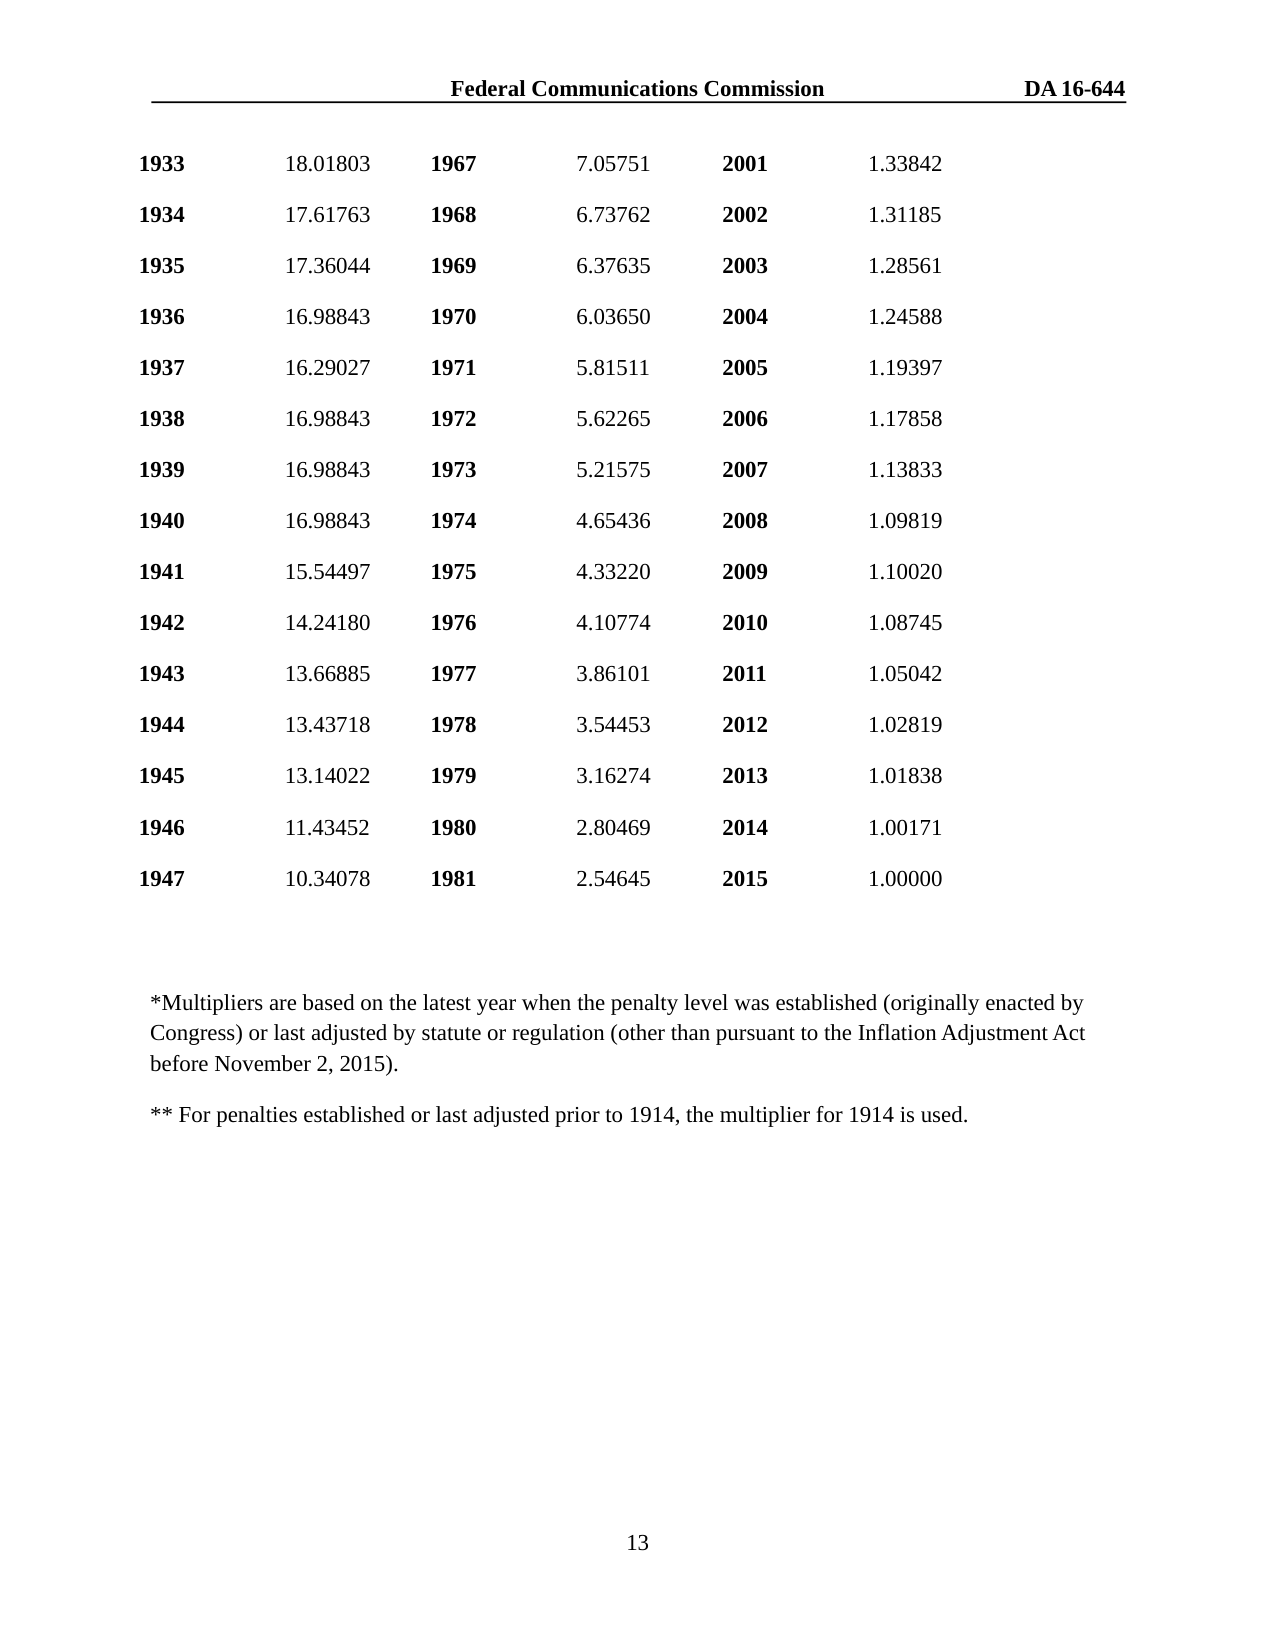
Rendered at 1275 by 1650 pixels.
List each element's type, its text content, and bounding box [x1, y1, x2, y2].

table_cell 1967 [419, 150, 565, 201]
table_cell 13.66885 [273, 660, 419, 711]
table_cell 1947 [128, 865, 273, 916]
table_cell 5.21575 [565, 456, 711, 507]
table_cell 2007 [711, 456, 857, 507]
table_cell 2012 [711, 711, 857, 762]
table_cell 1978 [419, 711, 565, 762]
table_cell 10.34078 [273, 865, 419, 916]
table_cell 1.00000 [857, 865, 1002, 916]
table_cell 1.05042 [857, 660, 1002, 711]
table_cell 2009 [711, 558, 857, 609]
table_cell 1.01838 [857, 763, 1002, 813]
table_cell 1.28561 [857, 252, 1002, 303]
table_cell 2005 [711, 354, 857, 405]
table_cell 1935 [128, 252, 273, 303]
table_cell 5.62265 [565, 405, 711, 456]
table_cell 2001 [711, 150, 857, 201]
table_cell 1977 [419, 660, 565, 711]
table_cell 16.98843 [273, 405, 419, 456]
table_cell 1.17858 [857, 405, 1002, 456]
table_cell 14.24180 [273, 609, 419, 660]
table_cell 18.01803 [273, 150, 419, 201]
table_cell 2.80469 [565, 814, 711, 864]
table_cell 15.54497 [273, 558, 419, 609]
table_cell 3.86101 [565, 660, 711, 711]
table_cell 1936 [128, 303, 273, 354]
table_cell 1942 [128, 609, 273, 660]
table_cell 11.43452 [273, 814, 419, 864]
table_cell 1944 [128, 711, 273, 762]
table_cell 3.54453 [565, 711, 711, 762]
table_cell 4.33220 [565, 558, 711, 609]
table_cell 2013 [711, 763, 857, 813]
table_cell 1979 [419, 763, 565, 813]
table_cell 17.36044 [273, 252, 419, 303]
table_cell 1973 [419, 456, 565, 507]
table_cell 2008 [711, 507, 857, 558]
table_cell 13.43718 [273, 711, 419, 762]
table_cell 1.09819 [857, 507, 1002, 558]
table_cell 13.14022 [273, 763, 419, 813]
table_cell 6.03650 [565, 303, 711, 354]
table_cell 16.29027 [273, 354, 419, 405]
table_cell 1.24588 [857, 303, 1002, 354]
table_cell 1968 [419, 201, 565, 252]
table_cell 1.00171 [857, 814, 1002, 864]
table_cell 1970 [419, 303, 565, 354]
table_cell 4.10774 [565, 609, 711, 660]
table_cell 1943 [128, 660, 273, 711]
table_cell 1976 [419, 609, 565, 660]
table_cell 2003 [711, 252, 857, 303]
table_cell 1940 [128, 507, 273, 558]
table_cell 3.16274 [565, 763, 711, 813]
table_cell 2.54645 [565, 865, 711, 916]
table_cell 1946 [128, 814, 273, 864]
table_cell 1974 [419, 507, 565, 558]
table_cell 1971 [419, 354, 565, 405]
table_cell 2011 [711, 660, 857, 711]
table_cell 1934 [128, 201, 273, 252]
table_cell 1.02819 [857, 711, 1002, 762]
table_cell 5.81511 [565, 354, 711, 405]
table_cell 1.13833 [857, 456, 1002, 507]
table_cell 1937 [128, 354, 273, 405]
table_cell 1972 [419, 405, 565, 456]
table_cell 1980 [419, 814, 565, 864]
table_cell 2004 [711, 303, 857, 354]
table_cell 1945 [128, 763, 273, 813]
table_cell 1939 [128, 456, 273, 507]
text ** For penalties established or last adjusted prior to 1914, the multiplier for 1914 is used. [150, 1101, 1125, 1127]
table_cell 1.19397 [857, 354, 1002, 405]
table_cell 1969 [419, 252, 565, 303]
table_cell 1941 [128, 558, 273, 609]
table_cell 1938 [128, 405, 273, 456]
table_cell 16.98843 [273, 507, 419, 558]
table_cell 4.65436 [565, 507, 711, 558]
table_cell 2014 [711, 814, 857, 864]
table_cell 2010 [711, 609, 857, 660]
table_cell 1.10020 [857, 558, 1002, 609]
table_cell 1.31185 [857, 201, 1002, 252]
table_cell 2015 [711, 865, 857, 916]
table_cell 6.37635 [565, 252, 711, 303]
table_cell 16.98843 [273, 303, 419, 354]
table_cell 1.33842 [857, 150, 1002, 201]
table_cell 2002 [711, 201, 857, 252]
table_cell 1975 [419, 558, 565, 609]
table_cell 7.05751 [565, 150, 711, 201]
table_cell 1933 [128, 150, 273, 201]
table_cell 1.08745 [857, 609, 1002, 660]
table_cell 2006 [711, 405, 857, 456]
text *Multipliers are based on the latest year when the penalty level was established (originally enacted by Congress) or last adjusted by statute or regulation (other than pursuant to the Inflation Adjustment Act before November 2, 2015). [150, 989, 1125, 1076]
table_cell 17.61763 [273, 201, 419, 252]
table_cell 6.73762 [565, 201, 711, 252]
table_cell 16.98843 [273, 456, 419, 507]
table_cell 1981 [419, 865, 565, 916]
